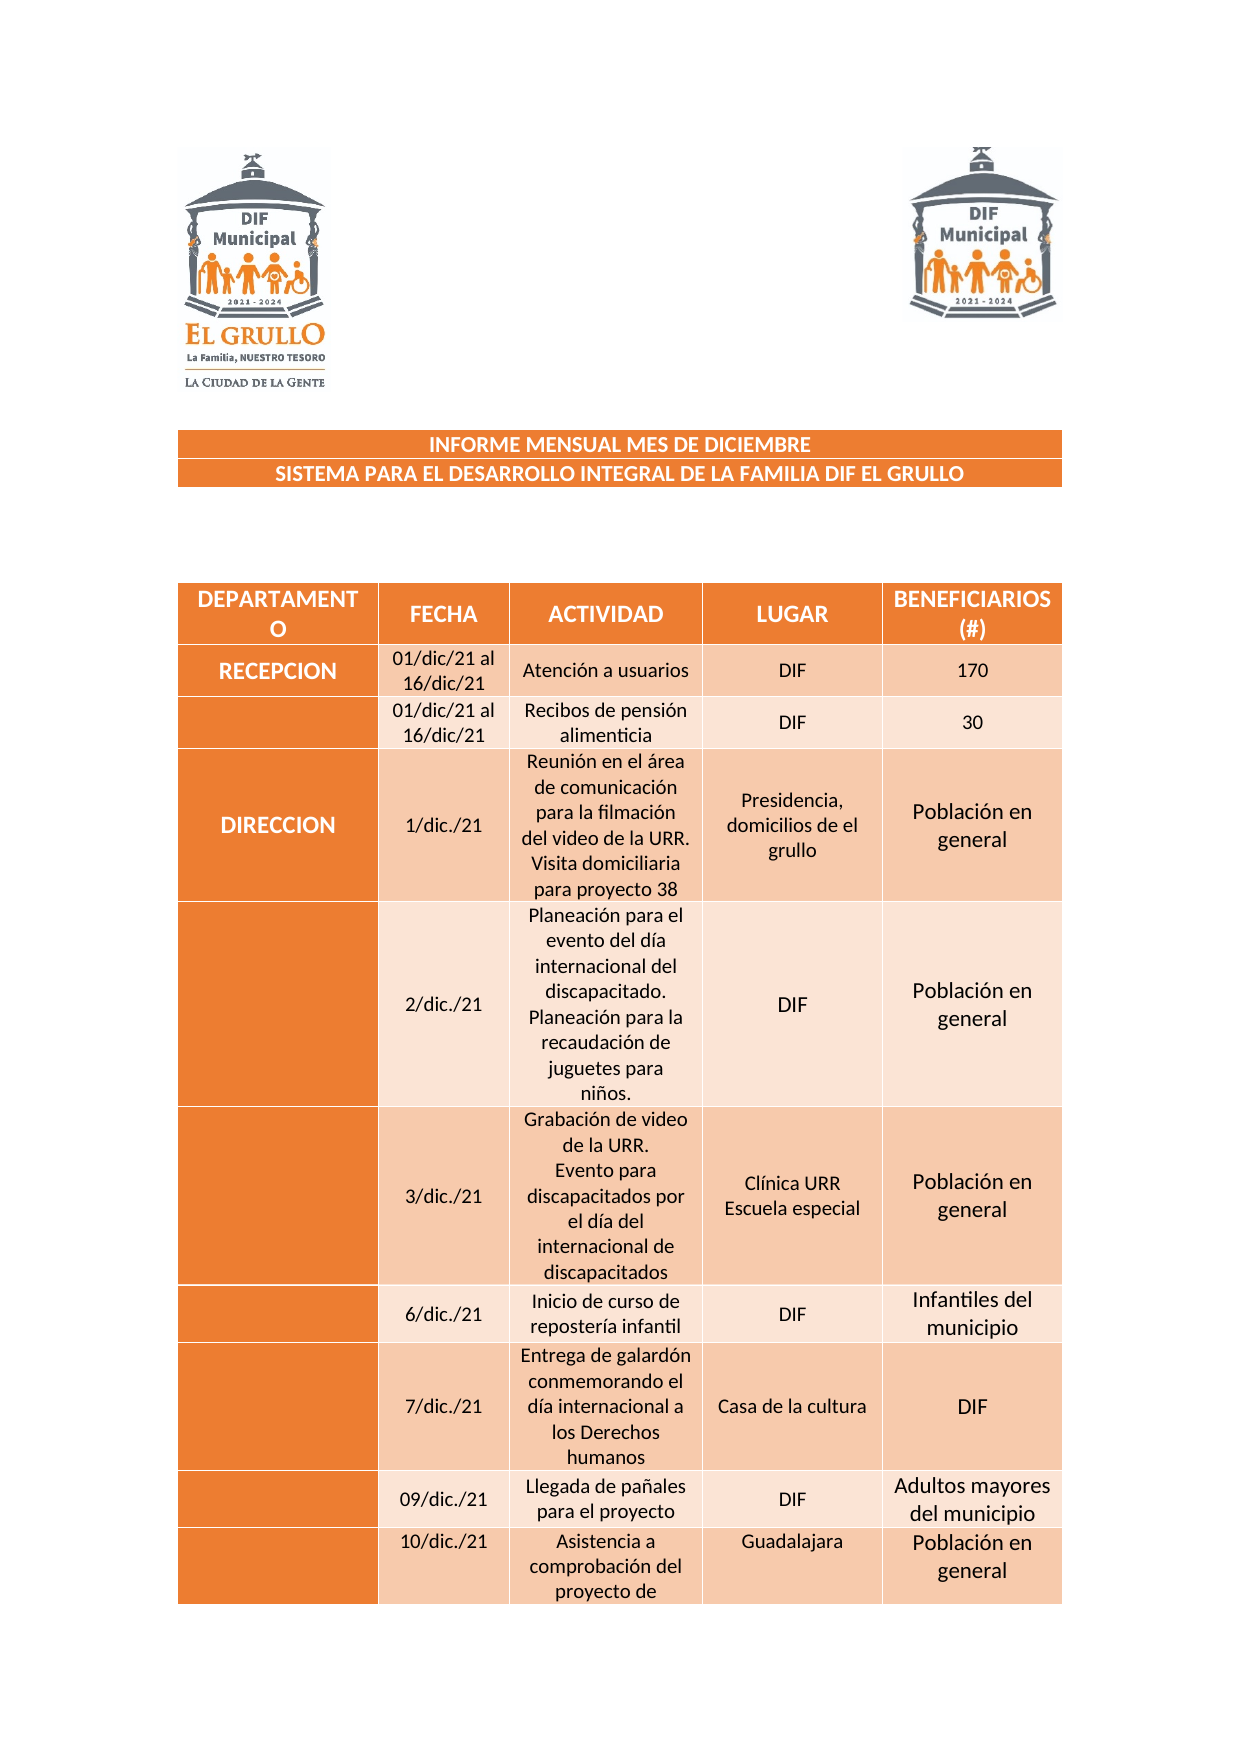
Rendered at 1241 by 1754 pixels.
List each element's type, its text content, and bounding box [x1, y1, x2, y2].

picture [177, 147, 332, 392]
table_cell 2/dic./21 [379, 902, 509, 1106]
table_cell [883, 1528, 1062, 1604]
table_cell DIF [703, 1286, 882, 1342]
table_cell [178, 1528, 378, 1604]
table_header LUGAR [703, 583, 882, 644]
table_cell [178, 1107, 378, 1284]
table_cell Atención a usuarios [510, 645, 702, 696]
table_cell 7/dic./21 [379, 1343, 509, 1470]
table_cell Clínica URR Escuela especial [703, 1107, 882, 1284]
table_cell Reunión en el área de comunicación para la filmación del video de la URR. Visita domiciliaria para proyecto 38 [510, 749, 702, 901]
table_cell [178, 1286, 378, 1342]
table_cell Presidencia, domicilios de el grullo [703, 749, 882, 901]
table_cell Guadalajara [703, 1528, 882, 1604]
table_cell Población en general [883, 1107, 1062, 1284]
table_cell DIF [883, 1343, 1062, 1470]
table_cell 10/dic./21 [379, 1528, 509, 1604]
table_cell [178, 902, 378, 1106]
table_cell Inicio de curso de repostería infantil [510, 1286, 702, 1342]
table_cell 30 [883, 697, 1062, 748]
table_cell Infantiles del municipio [883, 1286, 1062, 1342]
table_cell DIF [703, 902, 882, 1106]
table_header ACTIVIDAD [510, 583, 702, 644]
table_cell Entrega de galardón conmemorando el día internacional a los Derechos humanos [510, 1343, 702, 1470]
table_cell Llegada de pañales para el proyecto [510, 1471, 702, 1527]
table_cell DIF [703, 697, 882, 748]
table_cell Adultos mayores del municipio [883, 1471, 1062, 1527]
table_cell 170 [883, 645, 1062, 696]
table_cell Grabación de video de la URR. Evento para discapacitados por el día del internacional de discapacitados [510, 1107, 702, 1284]
table_cell DIF [703, 1471, 882, 1527]
table_header INFORME MENSUAL MES DE DICIEMBRE [178, 430, 1062, 458]
table_cell [178, 1343, 378, 1470]
table_cell DIRECCION [178, 749, 378, 901]
table_header DEPARTAMENTO [178, 583, 378, 644]
table_cell 6/dic./21 [379, 1286, 509, 1342]
table_cell Casa de la cultura [703, 1343, 882, 1470]
table_cell Población en general [883, 902, 1062, 1106]
table_cell SISTEMA PARA EL DESARROLLO INTEGRAL DE LA FAMILIA DIF EL GRULLO [178, 459, 1062, 487]
table_cell 1/dic./21 [379, 749, 509, 901]
table_cell 3/dic./21 [379, 1107, 509, 1284]
table_cell [178, 697, 378, 748]
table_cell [510, 1528, 702, 1604]
table_cell RECEPCION [178, 645, 378, 696]
table_cell 09/dic./21 [379, 1471, 509, 1527]
table_header FECHA [379, 583, 509, 644]
table_cell Población en general [883, 749, 1062, 901]
table_cell 01/dic/21 al 16/dic/21 [379, 697, 509, 748]
table_header BENEFICIARIOS (#) [883, 583, 1062, 644]
picture [902, 147, 1063, 322]
table_cell 01/dic/21 al 16/dic/21 [379, 645, 509, 696]
table_cell [178, 1471, 378, 1527]
table_cell Recibos de pensión alimenticia [510, 697, 702, 748]
table_cell Planeación para el evento del día internacional del discapacitado. Planeación para la recaudación de juguetes para niños. [510, 902, 702, 1106]
table_cell DIF [703, 645, 882, 696]
